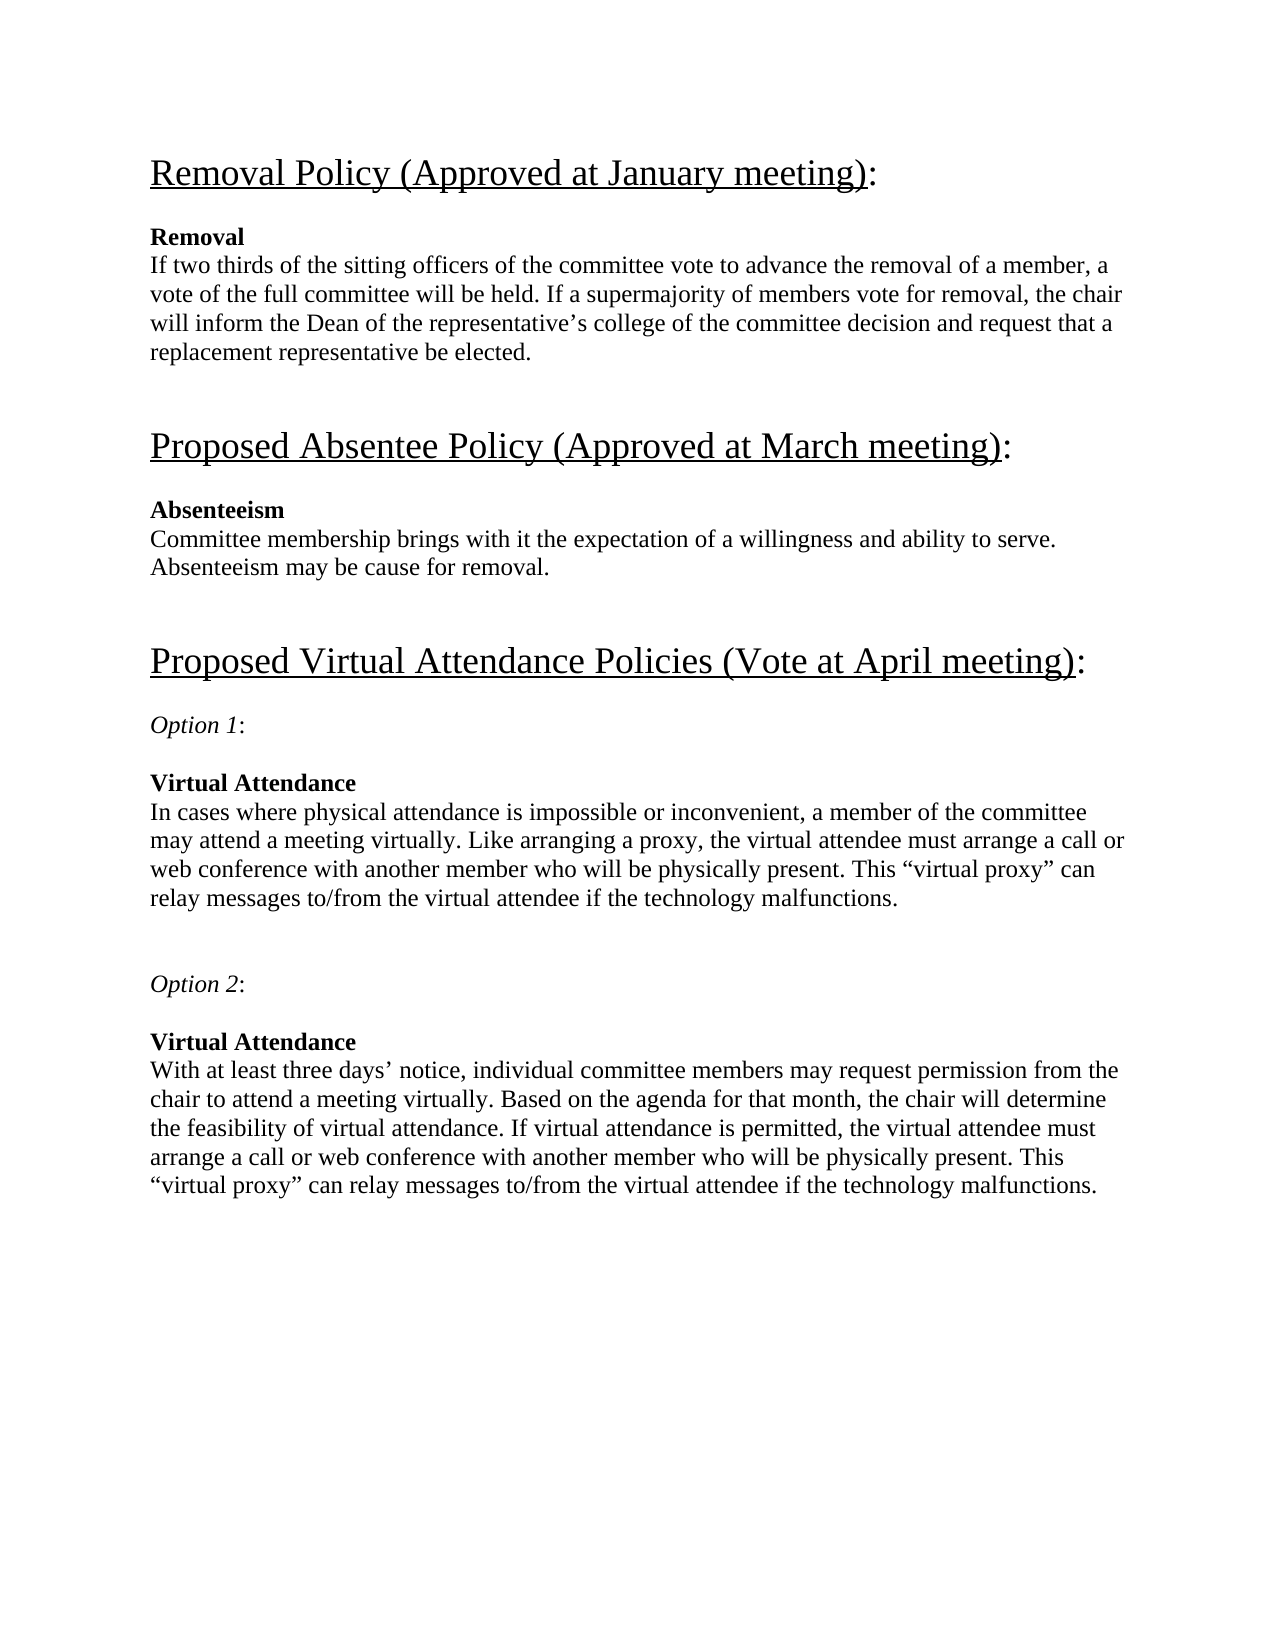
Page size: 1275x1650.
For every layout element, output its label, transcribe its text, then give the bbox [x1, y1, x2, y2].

text Option 2: [150, 969, 1125, 998]
text Proposed Virtual Attendance Policies (Vote at April meeting): [150, 639, 1125, 682]
text Proposed Absentee Policy (Approved at March meeting): [150, 423, 1125, 466]
text In cases where physical attendance is impossible or inconvenient, a member of the committee may attend a meeting virtually. Like arranging a proxy, the virtual attendee must arrange a call or web conference with another member who will be physically present. This “virtual proxy” can relay messages to/from the virtual attendee if the technology malfunctions. [150, 797, 1125, 912]
text Removal Policy (Approved at January meeting): [150, 150, 1125, 193]
text With at least three days’ notice, individual committee members may request permission from the chair to attend a meeting virtually. Based on the agenda for that month, the chair will determine the feasibility of virtual attendance. If virtual attendance is permitted, the virtual attendee must arrange a call or web conference with another member who will be physically present. This “virtual proxy” can relay messages to/from the virtual attendee if the technology malfunctions. [150, 1056, 1125, 1199]
text Virtual Attendance [150, 1027, 1125, 1056]
text Committee membership brings with it the expectation of a willingness and ability to serve. Absenteeism may be cause for removal. [150, 524, 1125, 581]
text Absenteeism [150, 495, 1125, 524]
text Option 1: [150, 711, 1125, 739]
text If two thirds of the sitting officers of the committee vote to advance the removal of a member, a vote of the full committee will be held. If a supermajority of members vote for removal, the chair will inform the Dean of the representative’s college of the committee decision and request that a replacement representative be elected. [150, 251, 1125, 366]
text Virtual Attendance [150, 768, 1125, 797]
text Removal [150, 222, 1125, 251]
